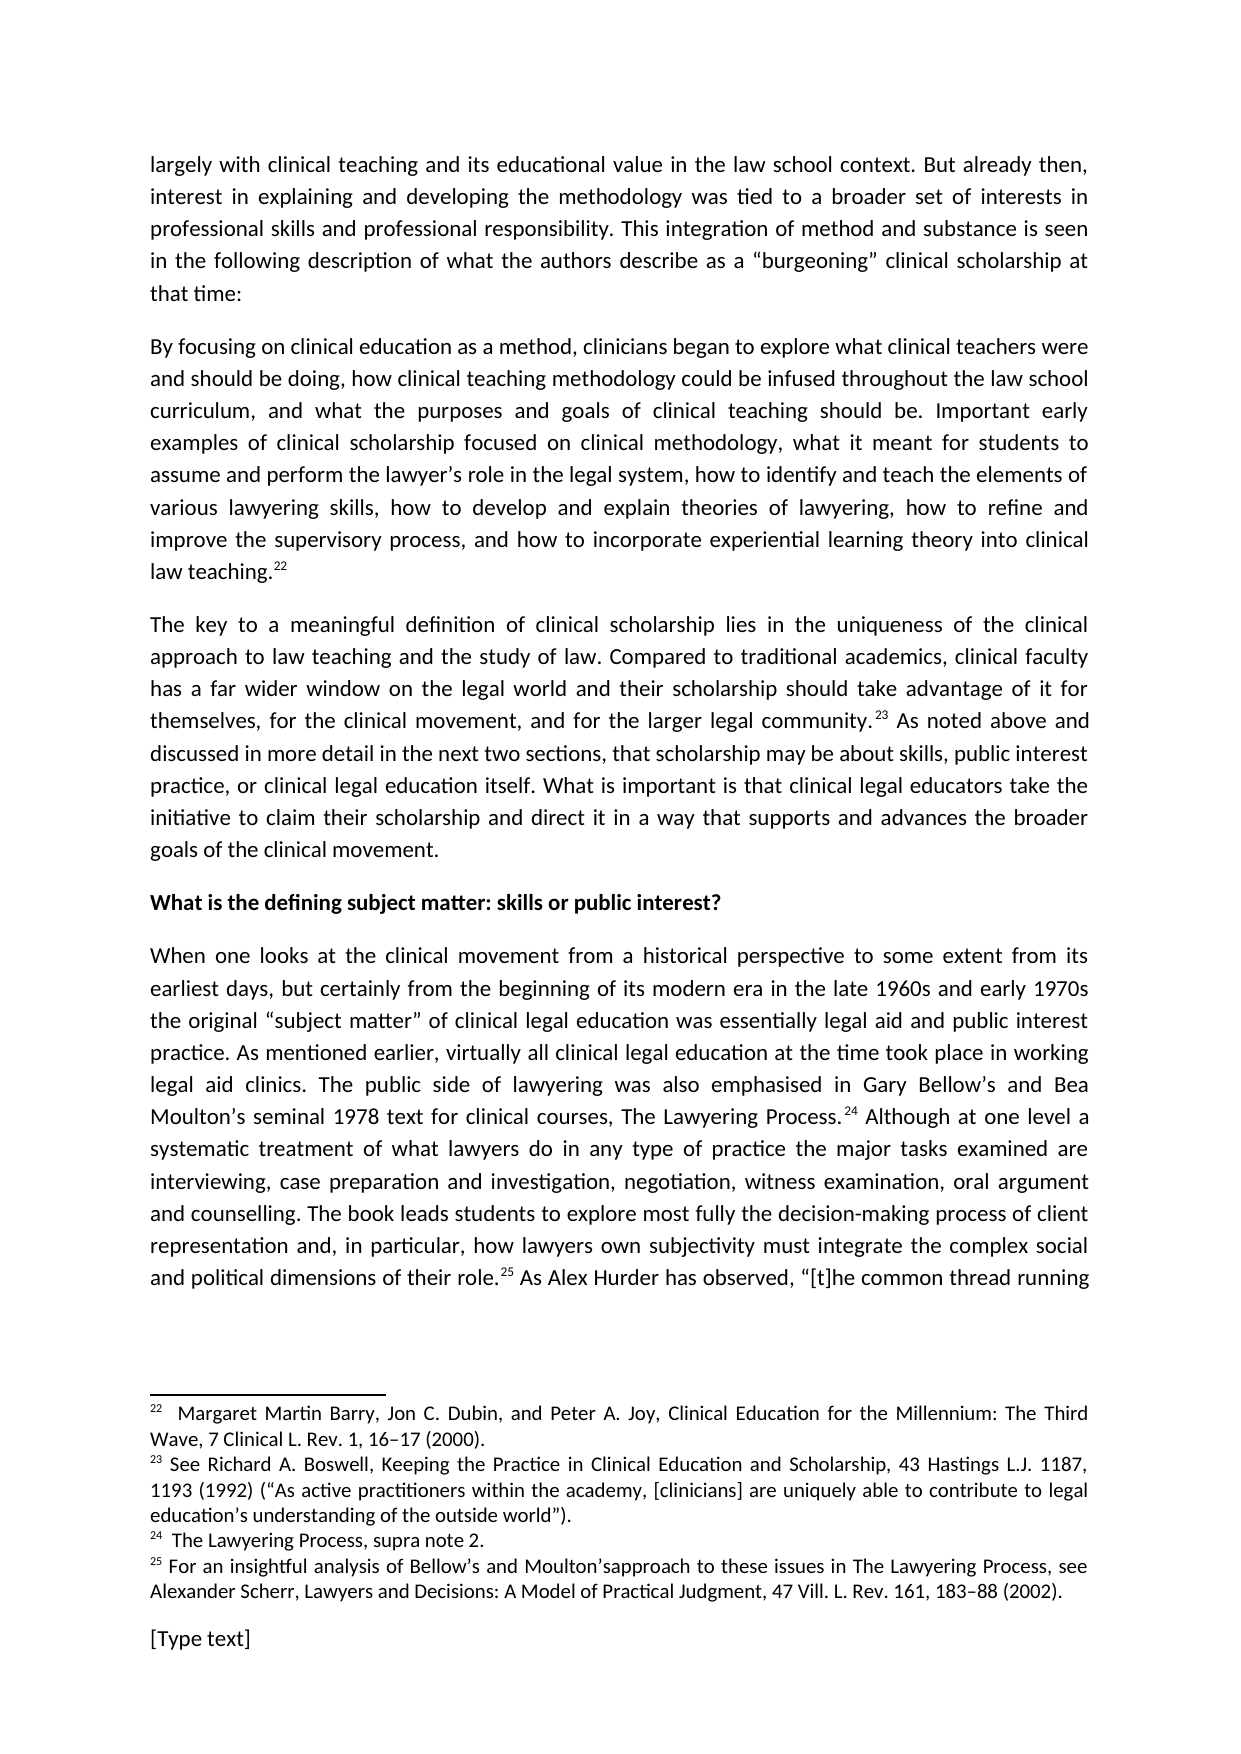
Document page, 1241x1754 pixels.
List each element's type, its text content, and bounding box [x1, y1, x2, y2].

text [150, 150, 1090, 307]
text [150, 941, 1090, 1291]
text The key to a meaningful definition of clinical scholarship lies in the uniqueness of the clinical approach to law teaching and the study of law. Compared to traditional academics, clinical faculty has a far wider window on the legal world and their scholarship should take advantage of it for themselves, for the clinical movement, and for the larger legal community. As noted above and discussed in more detail in the next two sections, that scholarship may be about skills, public interest practice, or clinical legal education itself. What is important is that clinical legal educators take the initiative to claim their scholarship and direct it in a way that supports and advances the broader goals of the clinical movement. [150, 610, 1090, 863]
text What is the defining subject matter: skills or public interest? [150, 888, 1090, 916]
text By focusing on clinical education as a method, clinicians began to explore what clinical teachers were and should be doing, how clinical teaching methodology could be infused throughout the law school curriculum, and what the purposes and goals of clinical teaching should be. Important early examples of clinical scholarship focused on clinical methodology, what it meant for students to assume and perform the lawyer’s role in the legal system, how to identify and teach the elements of various lawyering skills, how to develop and explain theories of lawyering, how to refine and improve the supervisory process, and how to incorporate experiential learning theory into clinical law teaching. [150, 332, 1090, 585]
